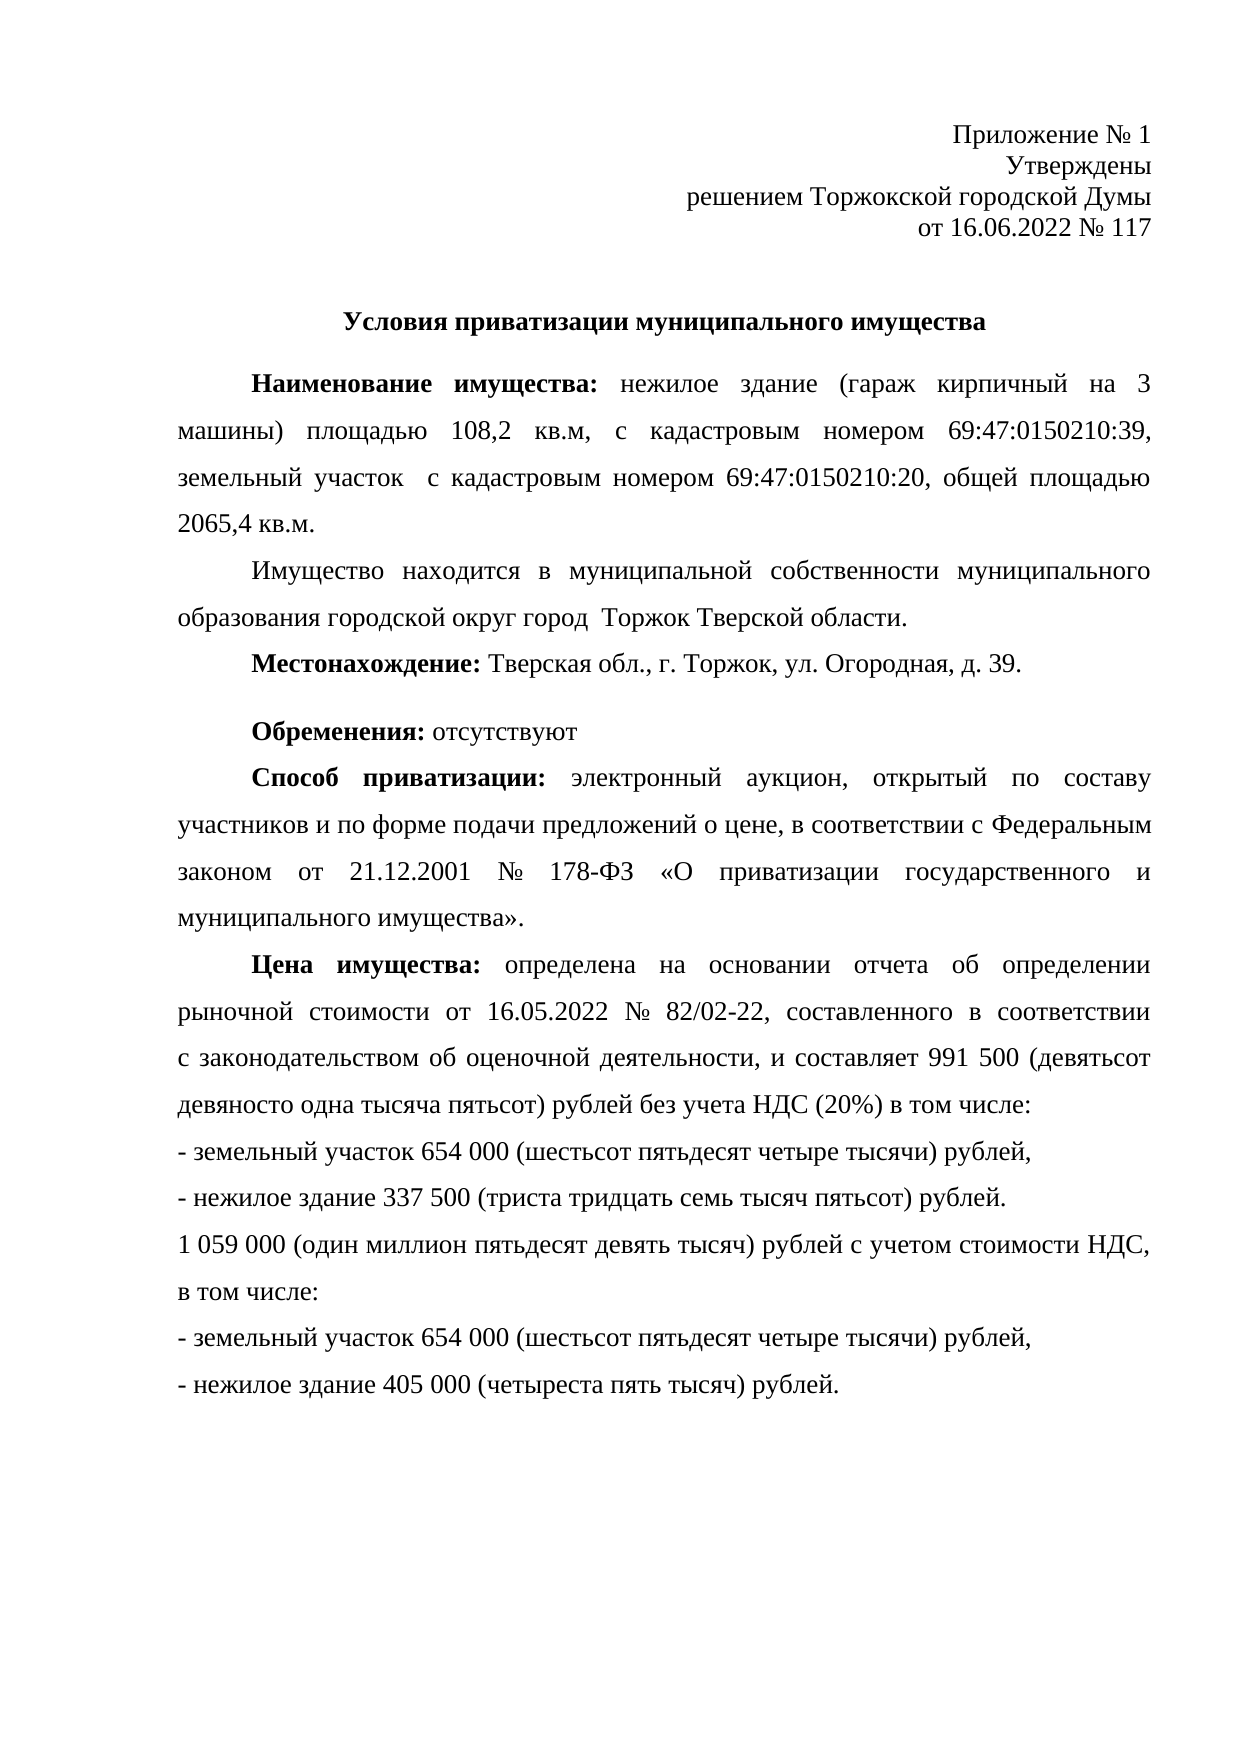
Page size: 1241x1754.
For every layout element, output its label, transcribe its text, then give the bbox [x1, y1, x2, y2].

text Цена имущества: определена на основании отчета об определении рыночной стоимости от 16.05.2022 № 82/02-22, составленного в соответствии с законодательством об оценочной деятельности, и составляет 991 500 (девятьсот девяносто одна тысяча пятьсот) рублей без учета НДС (20%) в том числе: [177, 948, 1152, 1119]
text Утверждены [177, 149, 1152, 180]
text Наименование имущества: нежилое здание (гараж кирпичный на 3 машины) площадью 108,2 кв.м, с кадастровым номером 69:47:0150210:39, земельный участок с кадастровым номером 69:47:0150210:20, общей площадью 2065,4 кв.м. [177, 367, 1152, 538]
text - земельный участок 654 000 (шестьсот пятьдесят четыре тысячи) рублей, [177, 1321, 1152, 1353]
text - нежилое здание 405 000 (четыреста пять тысяч) рублей. [177, 1368, 1152, 1399]
text Имущество находится в муниципальной собственности муниципального образования городской округ город Торжок Тверской области. [177, 554, 1152, 632]
text 1 059 000 (один миллион пятьдесят девять тысяч) рублей с учетом стоимости НДС, в том числе: [177, 1228, 1152, 1306]
text Обременения: отсутствуют [177, 715, 1152, 746]
text от 16.06.2022 № 117 [177, 212, 1152, 243]
text решением Торжокской городской Думы [177, 180, 1152, 212]
text - земельный участок 654 000 (шестьсот пятьдесят четыре тысячи) рублей, [177, 1135, 1152, 1166]
text Приложение № 1 [177, 118, 1152, 149]
text Местонахождение: Тверская обл., г. Торжок, ул. Огородная, д. 39. [177, 647, 1152, 678]
text - нежилое здание 337 500 (триста тридцать семь тысяч пятьсот) рублей. [177, 1181, 1152, 1213]
text Способ приватизации: электронный аукцион, открытый по составу участников и по форме подачи предложений о цене, в соответствии с Федеральным законом от 21.12.2001 № 178-ФЗ «О приватизации государственного и муниципального имущества». [177, 761, 1152, 933]
text Условия приватизации муниципального имущества [177, 305, 1152, 336]
